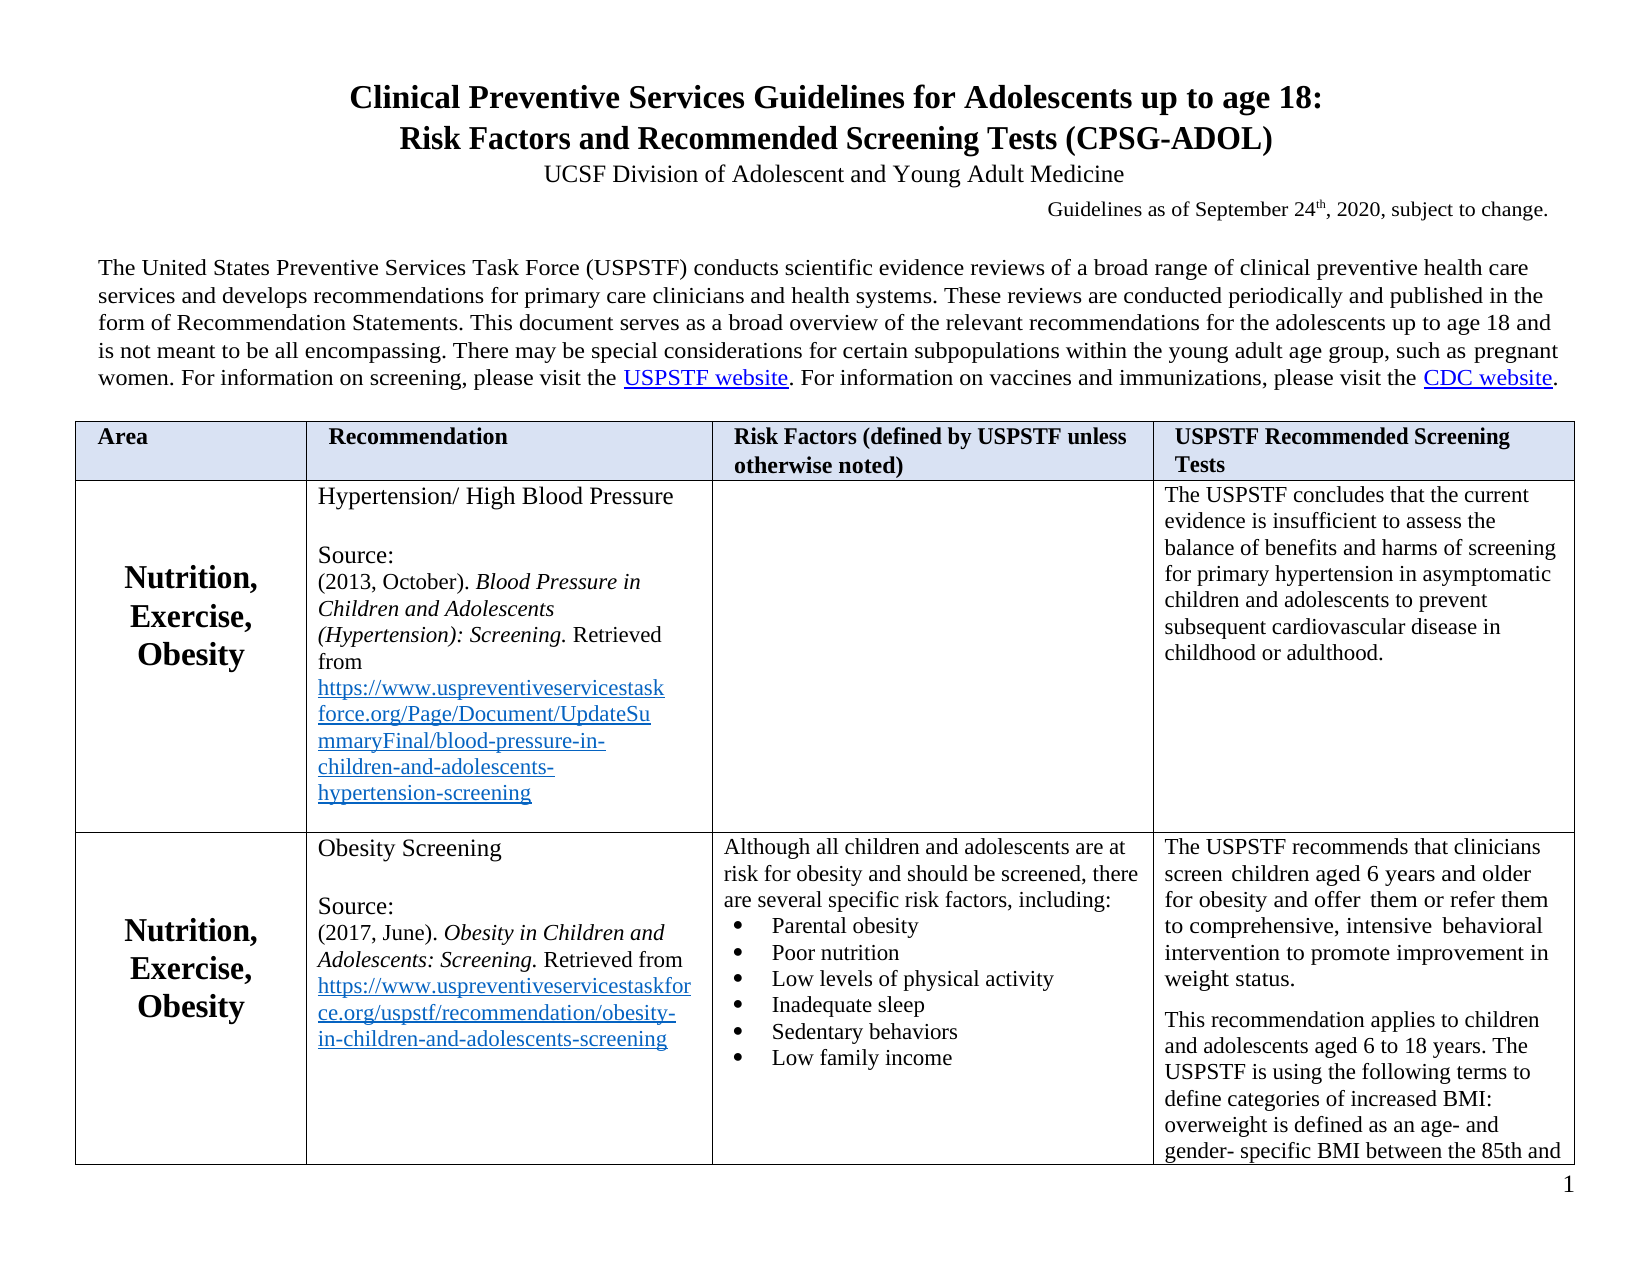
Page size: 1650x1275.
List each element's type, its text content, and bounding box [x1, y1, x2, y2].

text Risk Factors and Recommended Screening Tests (CPSG-ADOL) [98, 118, 1575, 156]
text The United States Preventive Services Task Force (USPSTF) conducts scientific evidence reviews of a broad range of clinical preventive health care services and develops recommendations for primary care clinicians and health systems. These reviews are conducted periodically and published in the form of Recommendation Statements. This document serves as a broad overview of the relevant recommendations for the adolescents up to age 18 and is not meant to be all encompassing. There may be special considerations for certain subpopulations within the young adult age group, such as pregnant women. For information on screening, please visit the USPSTF website. For information on vaccines and immunizations, please visit the CDC website. [98, 254, 1564, 391]
text UCSF Division of Adolescent and Young Adult Medicine [518, 159, 1150, 188]
table_header Risk Factors (defined by USPSTF unless otherwise noted) [713, 422, 1153, 480]
table_cell Hypertension/ High Blood Pressure Source: (2013, October). Blood Pressure in Children and Adolescents (Hypertension): Screening. Retrieved from https://www.uspreventiveservicestaskforce.org/Page/Document/UpdateSummaryFinal/blood-pressure-in-children-and-adolescents-hypertension-screening [307, 481, 712, 832]
table_cell The USPSTF recommends that clinicians screen children aged 6 years and older for obesity and offer them or refer them to comprehensive, intensive behavioral intervention to promote improvement in weight status. This recommendation applies to children and adolescents aged 6 to 18 years. The USPSTF is using the following terms to define categories of increased BMI: overweight is defined as an age- and gender- specific BMI between the 85th and [1154, 833, 1574, 1164]
table_cell Nutrition, Exercise, Obesity [76, 481, 306, 832]
table_header Recommendation [307, 422, 712, 480]
table_header USPSTF Recommended Screening Tests [1154, 422, 1574, 480]
table_cell Obesity Screening Source: (2017, June). Obesity in Children and Adolescents: Screening. Retrieved from https://www.uspreventiveservicestaskforce.org/uspstf/recommendation/obesity-in-children-and-adolescents-screening [307, 833, 712, 1164]
text Clinical Preventive Services Guidelines for Adolescents up to age 18: [98, 77, 1575, 116]
table_cell Although all children and adolescents are at risk for obesity and should be screened, there are several specific risk factors, including: Parental obesity Poor nutrition Low levels of physical activity Inadequate sleep Sedentary behaviors Low family income [713, 833, 1153, 1164]
table_cell Nutrition, Exercise, Obesity [76, 833, 306, 1164]
text Guidelines as of September 24th, 2020, subject to change. [75, 197, 1548, 221]
table_header Area [76, 422, 306, 480]
table_cell The USPSTF concludes that the current evidence is insufficient to assess the balance of benefits and harms of screening for primary hypertension in asymptomatic children and adolescents to prevent subsequent cardiovascular disease in childhood or adulthood. [1154, 481, 1574, 832]
table_cell [713, 481, 1153, 832]
